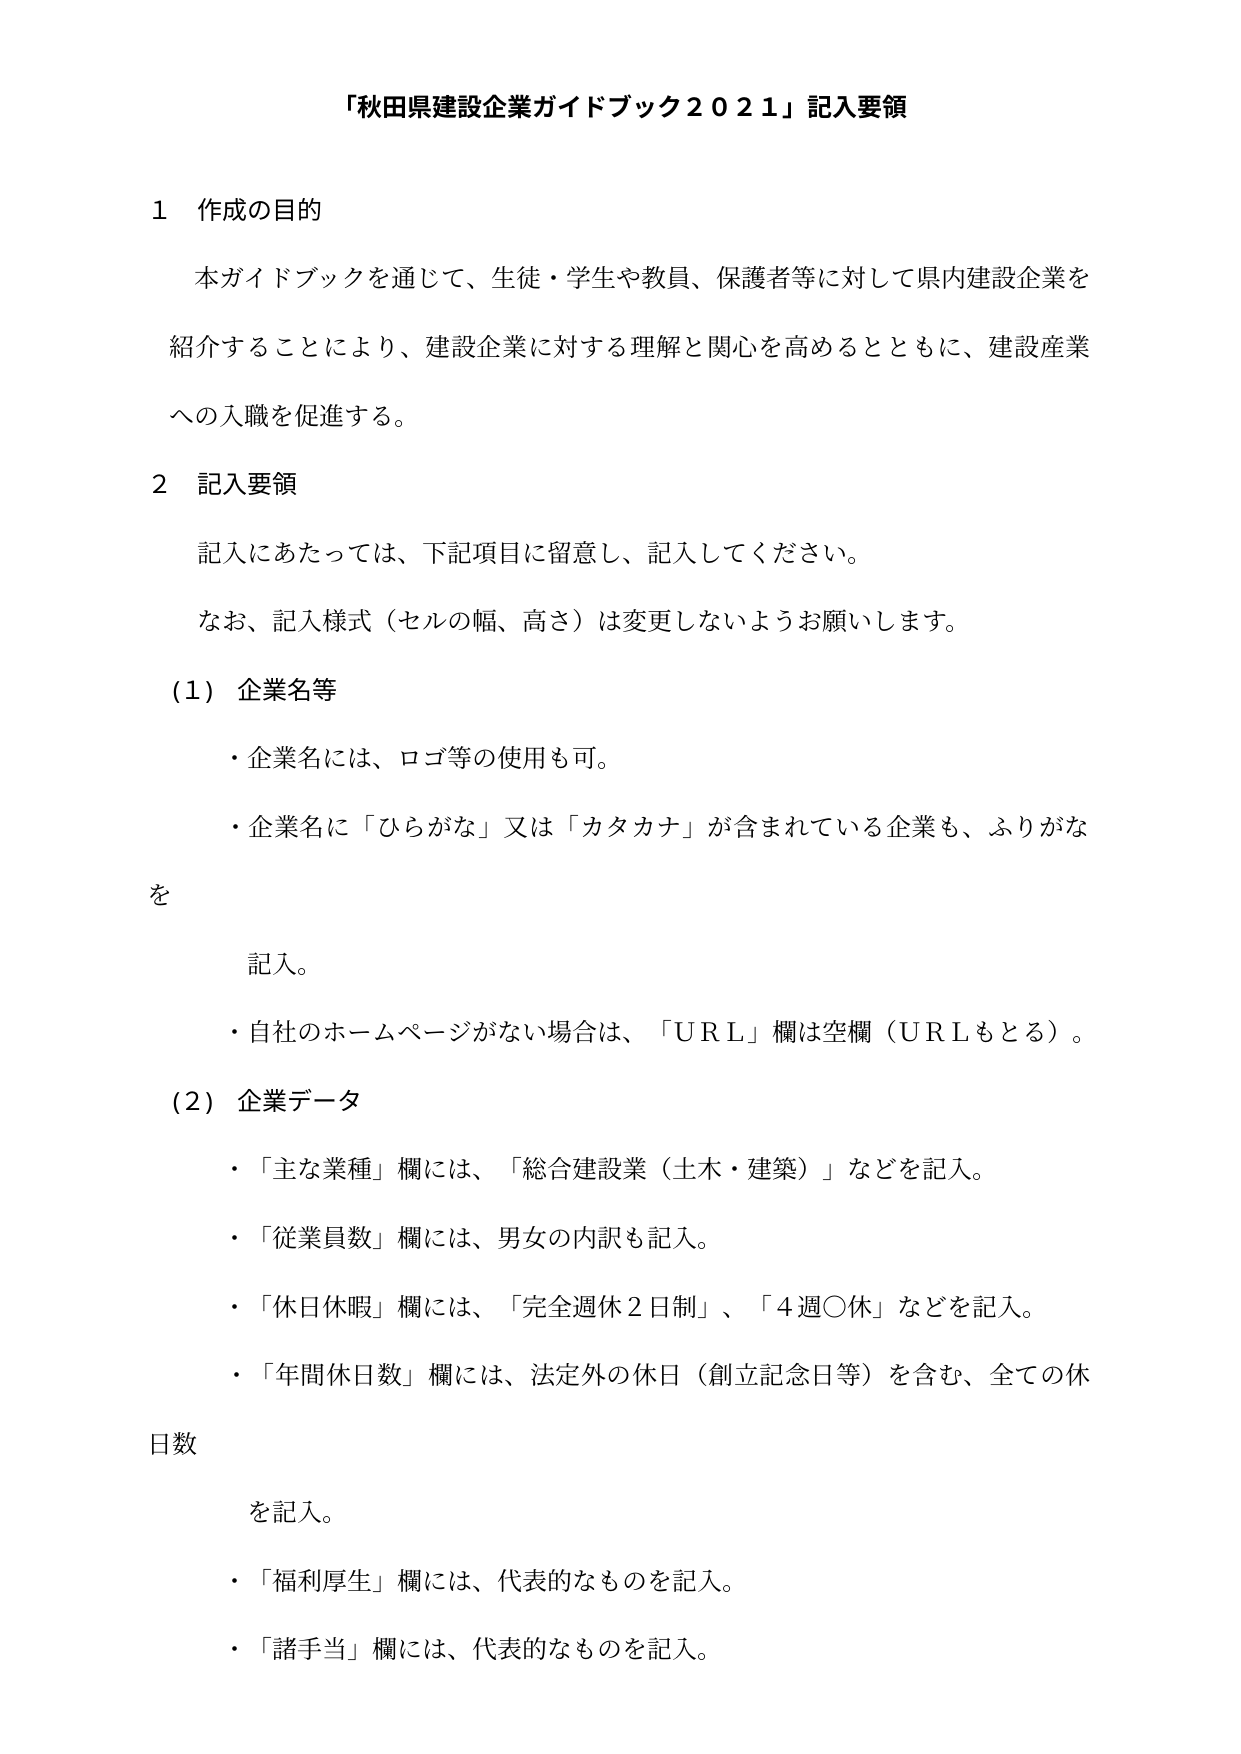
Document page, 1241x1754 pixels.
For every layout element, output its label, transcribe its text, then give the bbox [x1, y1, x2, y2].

text 記入。 [148, 928, 1093, 997]
text 本ガイドブックを通じて、生徒・学生や教員、保護者等に対して県内建設企業を紹介することにより、建設企業に対する理解と関心を高めるとともに、建設産業への入職を促進する。 [169, 243, 1093, 448]
text ・「従業員数」欄には、男女の内訳も記入。 [148, 1202, 1093, 1271]
text １ 作成の目的 [148, 174, 1093, 243]
text ・企業名に「ひらがな」又は「カタカナ」が含まれている企業も、ふりがなを [148, 791, 1093, 928]
text (２) 企業データ [148, 1065, 1093, 1134]
text ・「福利厚生」欄には、代表的なものを記入。 [148, 1545, 1093, 1614]
text (１) 企業名等 [148, 654, 1093, 723]
text ・「休日休暇」欄には、「完全週休２日制」、「４週○休」などを記入。 [148, 1271, 1093, 1339]
text ・「年間休日数」欄には、法定外の休日（創立記念日等）を含む、全ての休日数 [148, 1339, 1093, 1477]
text ２ 記入要領 [148, 448, 1093, 517]
text を記入。 [148, 1477, 1093, 1545]
text 記入にあたっては、下記項目に留意し、記入してください。 [148, 517, 1093, 586]
text 「秋田県建設企業ガイドブック２０２１」記入要領 [148, 72, 1093, 140]
text ・「諸手当」欄には、代表的なものを記入。 [148, 1614, 1093, 1682]
text ・「主な業種」欄には、「総合建設業（土木・建築）」などを記入。 [148, 1134, 1093, 1202]
text なお、記入様式（セルの幅、高さ）は変更しないようお願いします。 [148, 586, 1093, 654]
text ・企業名には、ロゴ等の使用も可。 [148, 723, 1093, 791]
text ・自社のホームページがない場合は、「ＵＲＬ」欄は空欄（ＵＲＬもとる）。 [148, 997, 1093, 1065]
